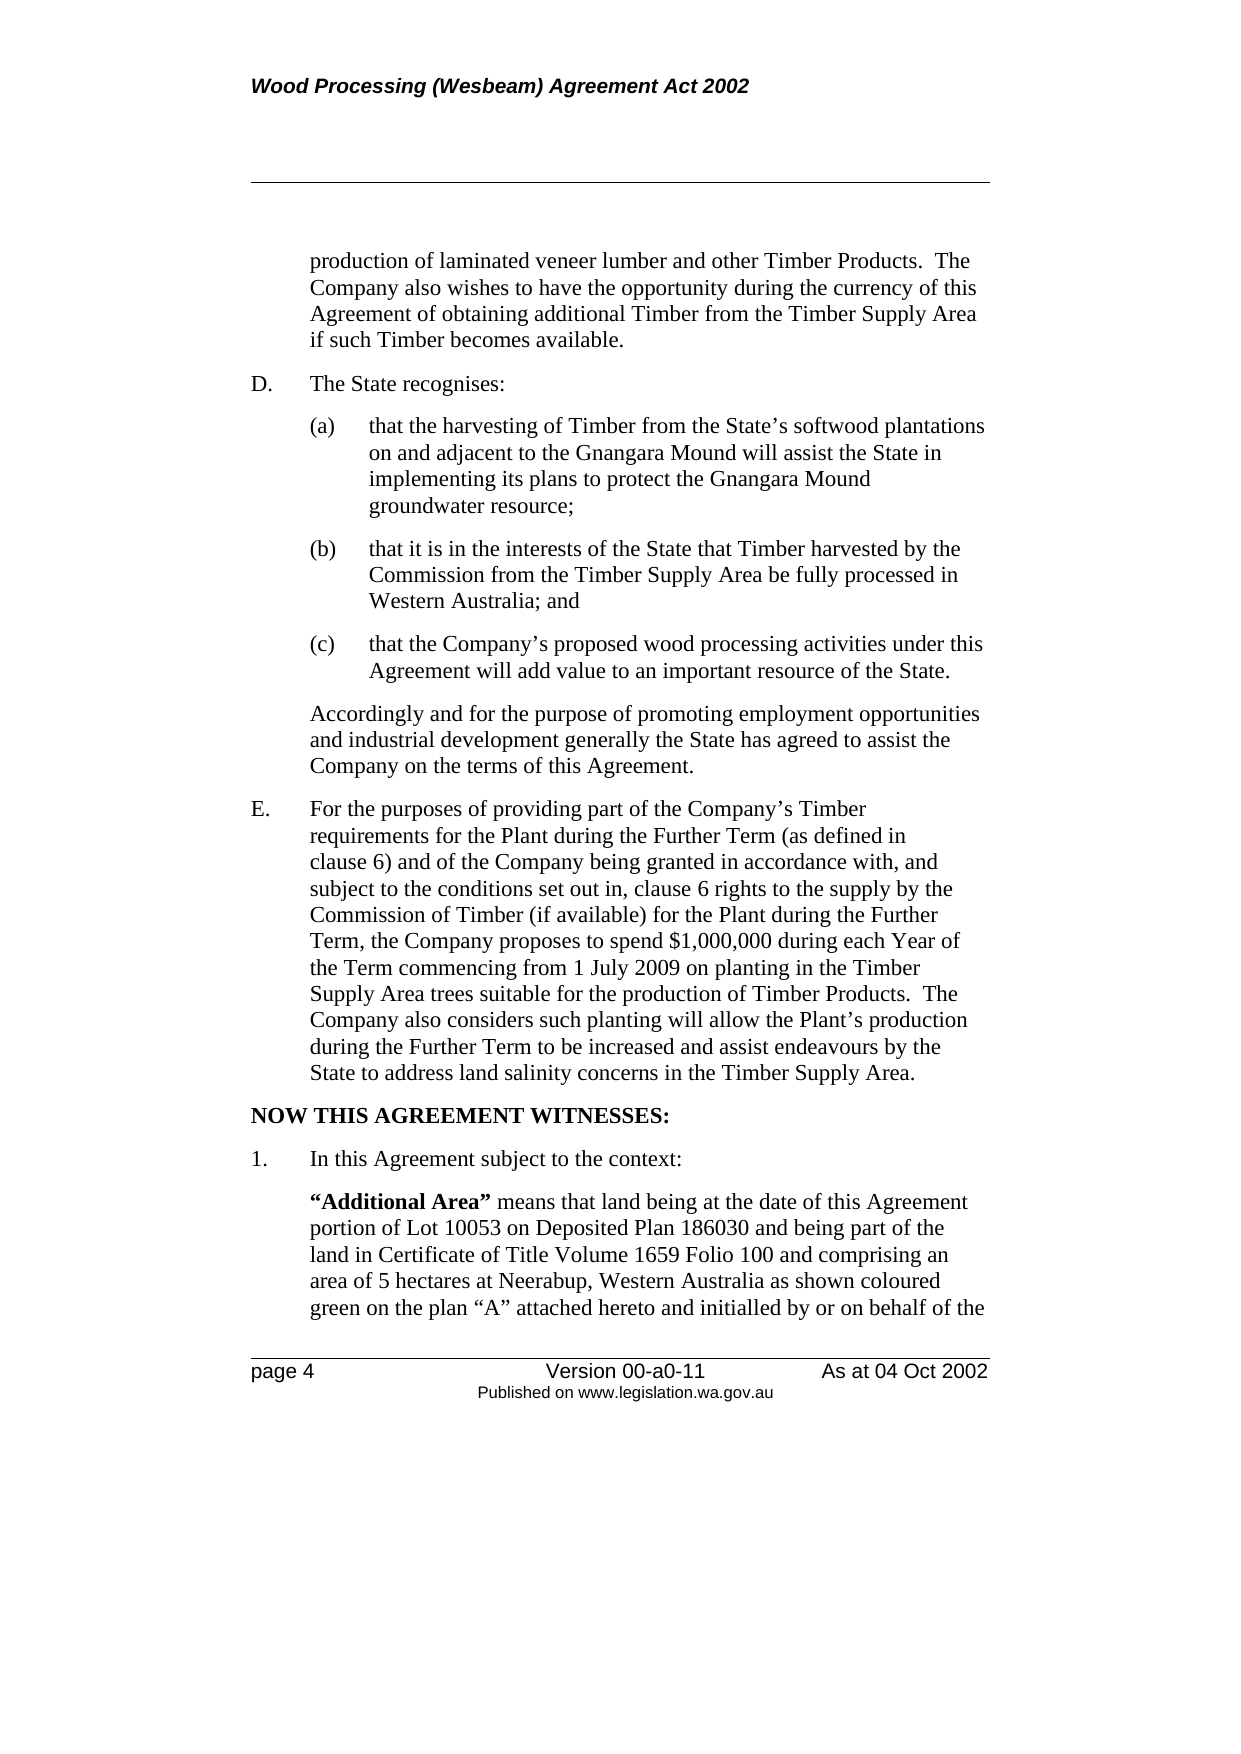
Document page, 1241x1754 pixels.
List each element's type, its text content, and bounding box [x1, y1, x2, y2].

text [251, 1188, 990, 1320]
text E. For the purposes of providing part of the Company’s Timber requirements for the Plant during the Further Term (as defined in clause 6) and of the Company being granted in accordance with, and subject to the conditions set out in, clause 6 rights to the supply by the Commission of Timber (if available) for the Plant during the Further Term, the Company proposes to spend $1,000,000 during each Year of the Term commencing from 1 July 2009 on planting in the Timber Supply Area trees suitable for the production of Timber Products. The Company also considers such planting will allow the Plant’s production during the Further Term to be increased and assist endeavours by the State to address land salinity concerns in the Timber Supply Area. [251, 796, 990, 1085]
text Accordingly and for the purpose of promoting employment opportunities and industrial development generally the State has agreed to assist the Company on the terms of this Agreement. [251, 700, 990, 779]
text NOW THIS AGREEMENT WITNESSES: [251, 1102, 990, 1128]
text (a) that the harvesting of Timber from the State’s softwood plantations on and adjacent to the Gnangara Mound will assist the State in implementing its plans to protect the Gnangara Mound groundwater resource; [309, 413, 990, 518]
text 1. In this Agreement subject to the context: [251, 1145, 990, 1171]
text D. The State recognises: [251, 369, 990, 396]
text (b) that it is in the interests of the State that Timber harvested by the Commission from the Timber Supply Area be fully processed in Western Australia; and [309, 535, 990, 614]
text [251, 247, 990, 353]
text (c) that the Company’s proposed wood processing activities under this Agreement will add value to an important resource of the State. [309, 630, 990, 683]
